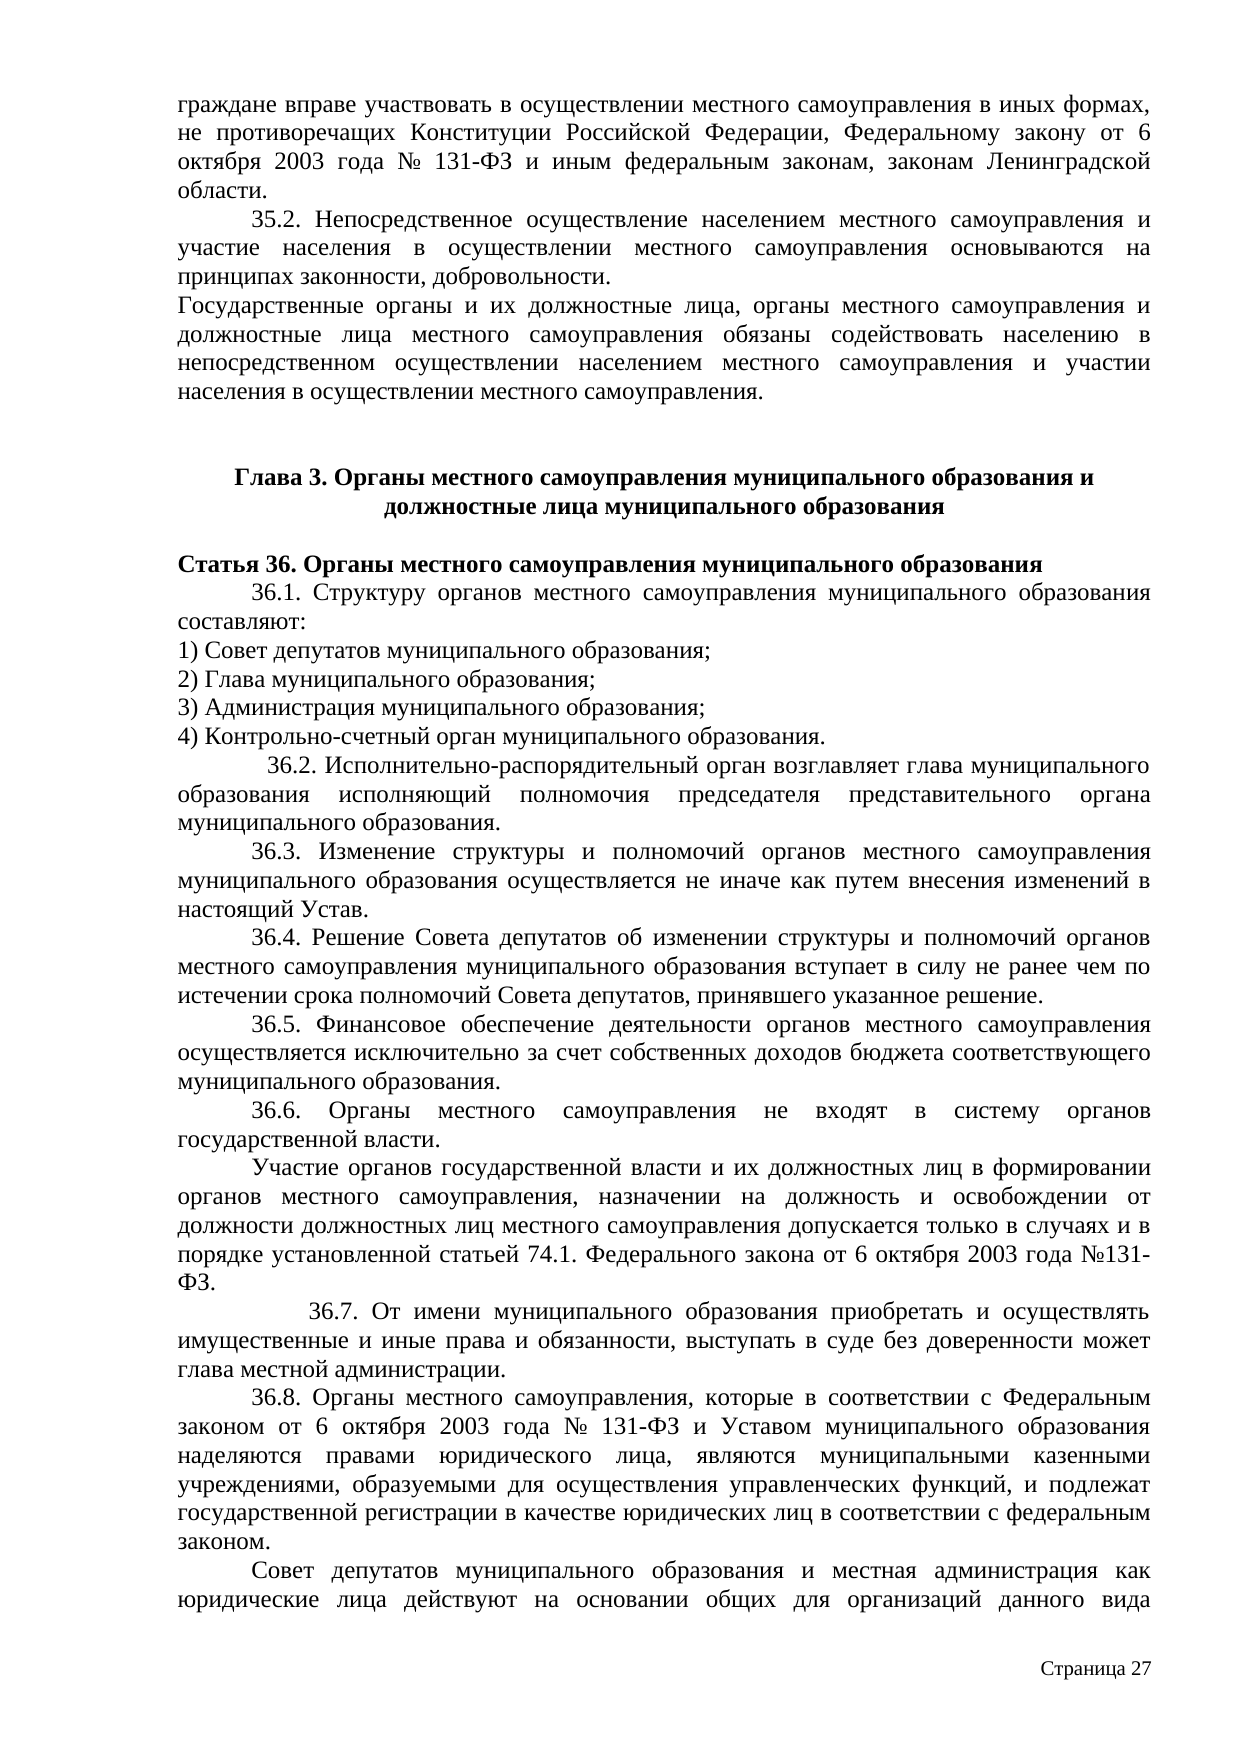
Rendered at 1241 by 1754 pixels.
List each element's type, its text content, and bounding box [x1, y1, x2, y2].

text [177, 89, 1152, 204]
text 36.2. Исполнительно-распорядительный орган возглавляет глава муниципального образования исполняющий полномочия председателя представительного органа муниципального образования. [177, 750, 1152, 836]
text 36.6. Органы местного самоуправления не входят в систему органов государственной власти. [177, 1095, 1152, 1152]
text 4) Контрольно-счетный орган муниципального образования. [177, 721, 1152, 750]
text 36.7. От имени муниципального образования приобретать и осуществлять имущественные и иные права и обязанности, выступать в суде без доверенности может глава местной администрации. [177, 1296, 1152, 1382]
text Государственные органы и их должностные лица, органы местного самоуправления и должностные лица местного самоуправления обязаны содействовать населению в непосредственном осуществлении населением местного самоуправления и участии населения в осуществлении местного самоуправления. [177, 290, 1152, 405]
text Участие органов государственной власти и их должностных лиц в формировании органов местного самоуправления, назначении на должность и освобождении от должности должностных лиц местного самоуправления допускается только в случаях и в порядке установленной статьей 74.1. Федерального закона от 6 октября 2003 года №131-ФЗ. [177, 1152, 1152, 1296]
text 2) Глава муниципального образования; [177, 664, 1152, 692]
text 35.2. Непосредственное осуществление населением местного самоуправления и участие населения в осуществлении местного самоуправления основываются на принципах законности, добровольности. [177, 204, 1152, 290]
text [177, 1555, 1152, 1612]
text 36.1. Структуру органов местного самоуправления муниципального образования составляют: [177, 577, 1152, 635]
text 1) Совет депутатов муниципального образования; [177, 635, 1152, 664]
text 3) Администрация муниципального образования; [177, 692, 1152, 721]
text 36.5. Финансовое обеспечение деятельности органов местного самоуправления осуществляется исключительно за счет собственных доходов бюджета соответствующего муниципального образования. [177, 1009, 1152, 1095]
text 36.4. Решение Совета депутатов об изменении структуры и полномочий органов местного самоуправления муниципального образования вступает в силу не ранее чем по истечении срока полномочий Совета депутатов, принявшего указанное решение. [177, 922, 1152, 1009]
text 36.8. Органы местного самоуправления, которые в соответствии с Федеральным законом от 6 октября 2003 года № 131-ФЗ и Уставом муниципального образования наделяются правами юридического лица, являются муниципальными казенными учреждениями, образуемыми для осуществления управленческих функций, и подлежат государственной регистрации в качестве юридических лиц в соответствии с федеральным законом. [177, 1382, 1152, 1555]
text Статья 36. Органы местного самоуправления муниципального образования [177, 549, 1152, 577]
text 36.3. Изменение структуры и полномочий органов местного самоуправления муниципального образования осуществляется не иначе как путем внесения изменений в настоящий Устав. [177, 836, 1152, 922]
text Глава 3. Органы местного самоуправления муниципального образования и должностные лица муниципального образования [177, 462, 1152, 520]
